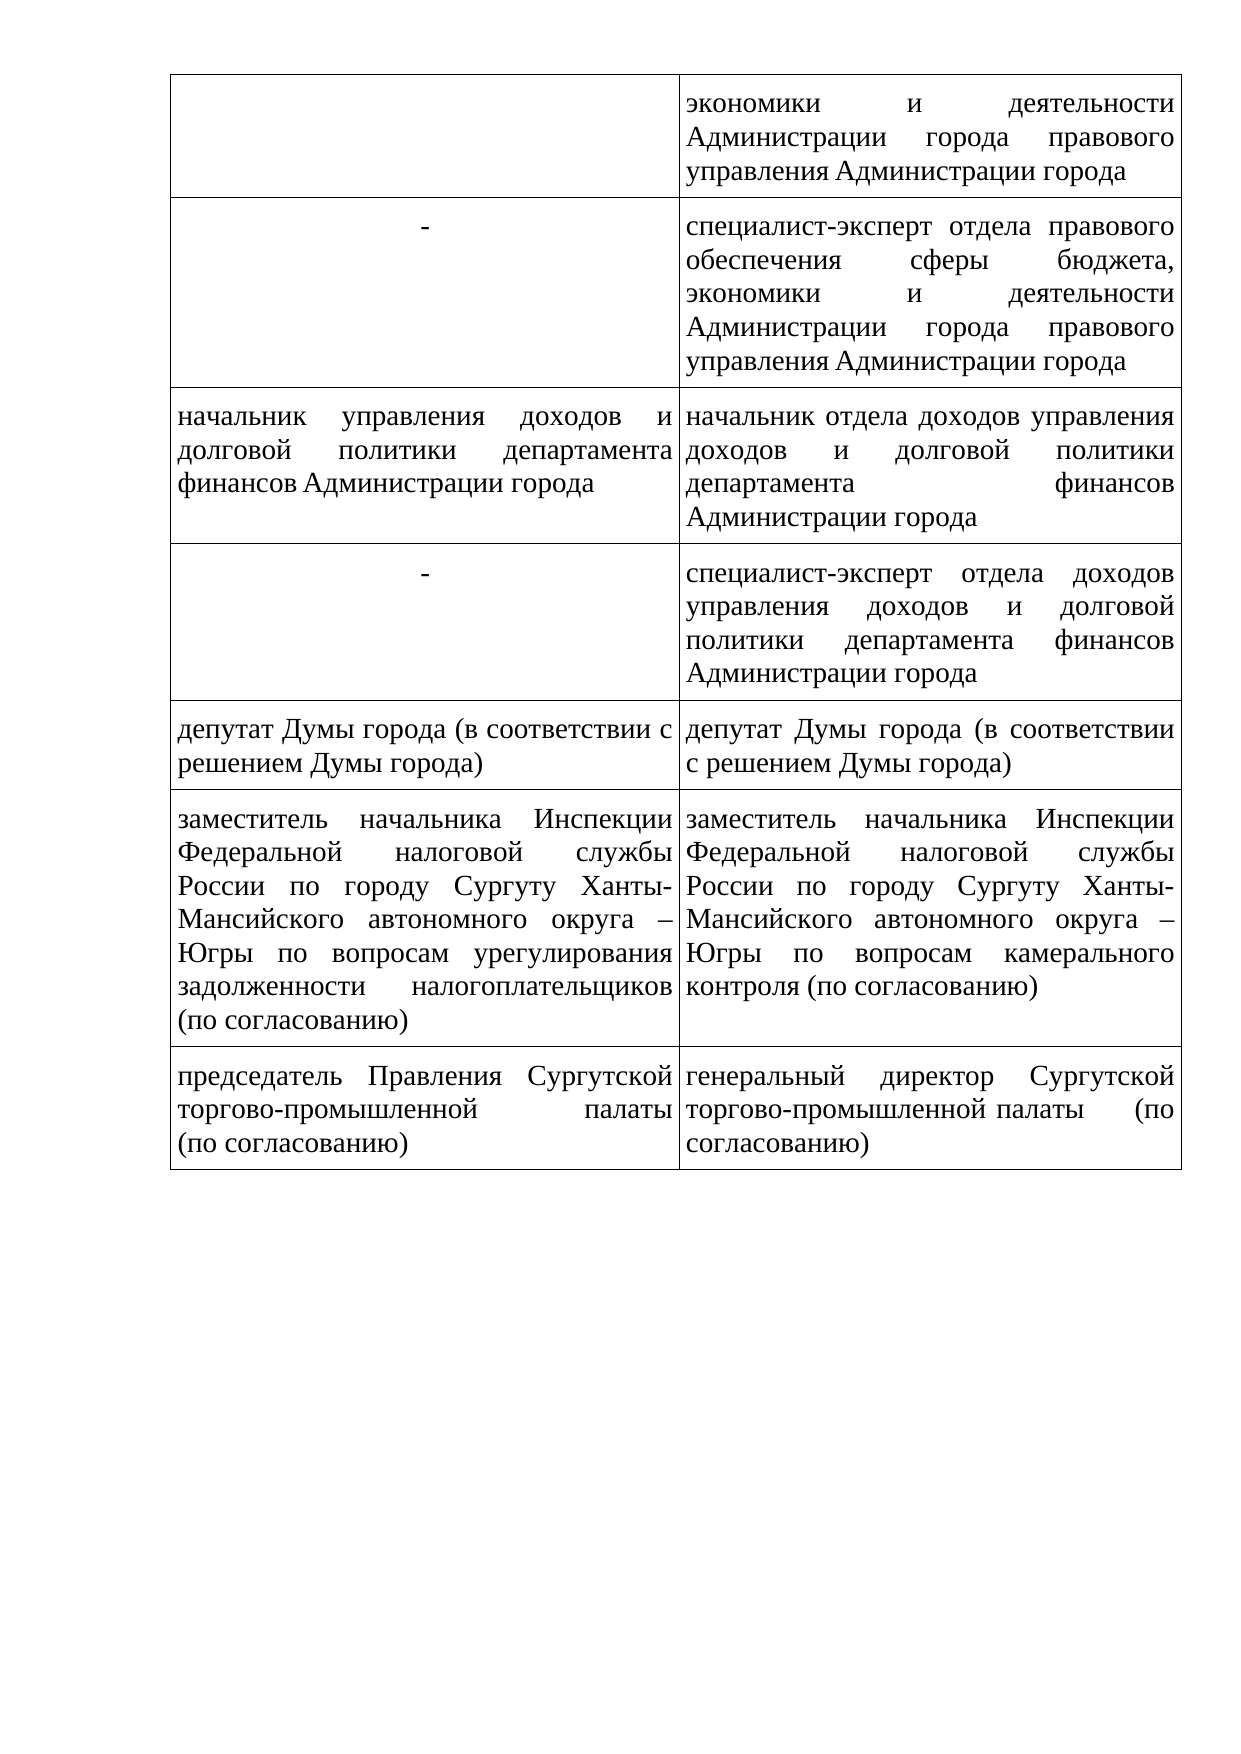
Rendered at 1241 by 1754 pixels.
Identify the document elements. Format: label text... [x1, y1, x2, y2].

table_cell депутат Думы города (в соответствии с решением Думы города) [171, 701, 679, 789]
table_cell - [171, 198, 679, 387]
table_cell специалист-эксперт отдела доходов управления доходов и долговой политики департамента финансов Администрации города [680, 544, 1181, 700]
table_cell начальник управления доходов и долговой политики департамента финансов Администрации города [171, 388, 679, 543]
table_cell генеральный директор Сургутской торгово-промышленной палаты (по согласованию) [680, 1047, 1181, 1169]
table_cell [171, 75, 679, 197]
table_cell специалист-эксперт отдела правового обеспечения сферы бюджета, экономики и деятельности Администрации города правового управления Администрации города [680, 198, 1181, 387]
table_cell председатель Правления Сургутской торгово-промышленной палаты (по согласованию) [171, 1047, 679, 1169]
table_cell - [171, 544, 679, 700]
table_cell заместитель начальника Инспекции Федеральной налоговой службы России по городу Сургуту Ханты-Мансийского автономного округа – Югры по вопросам урегулирования задолженности налогоплательщиков (по согласованию) [171, 790, 679, 1046]
table_cell депутат Думы города (в соответствии с решением Думы города) [680, 701, 1181, 789]
table_cell начальник отдела доходов управления доходов и долговой политики департамента финансов Администрации города [680, 388, 1181, 543]
table_cell заместитель начальника Инспекции Федеральной налоговой службы России по городу Сургуту Ханты-Мансийского автономного округа – Югры по вопросам камерального контроля (по согласованию) [680, 790, 1181, 1046]
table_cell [680, 75, 1181, 197]
